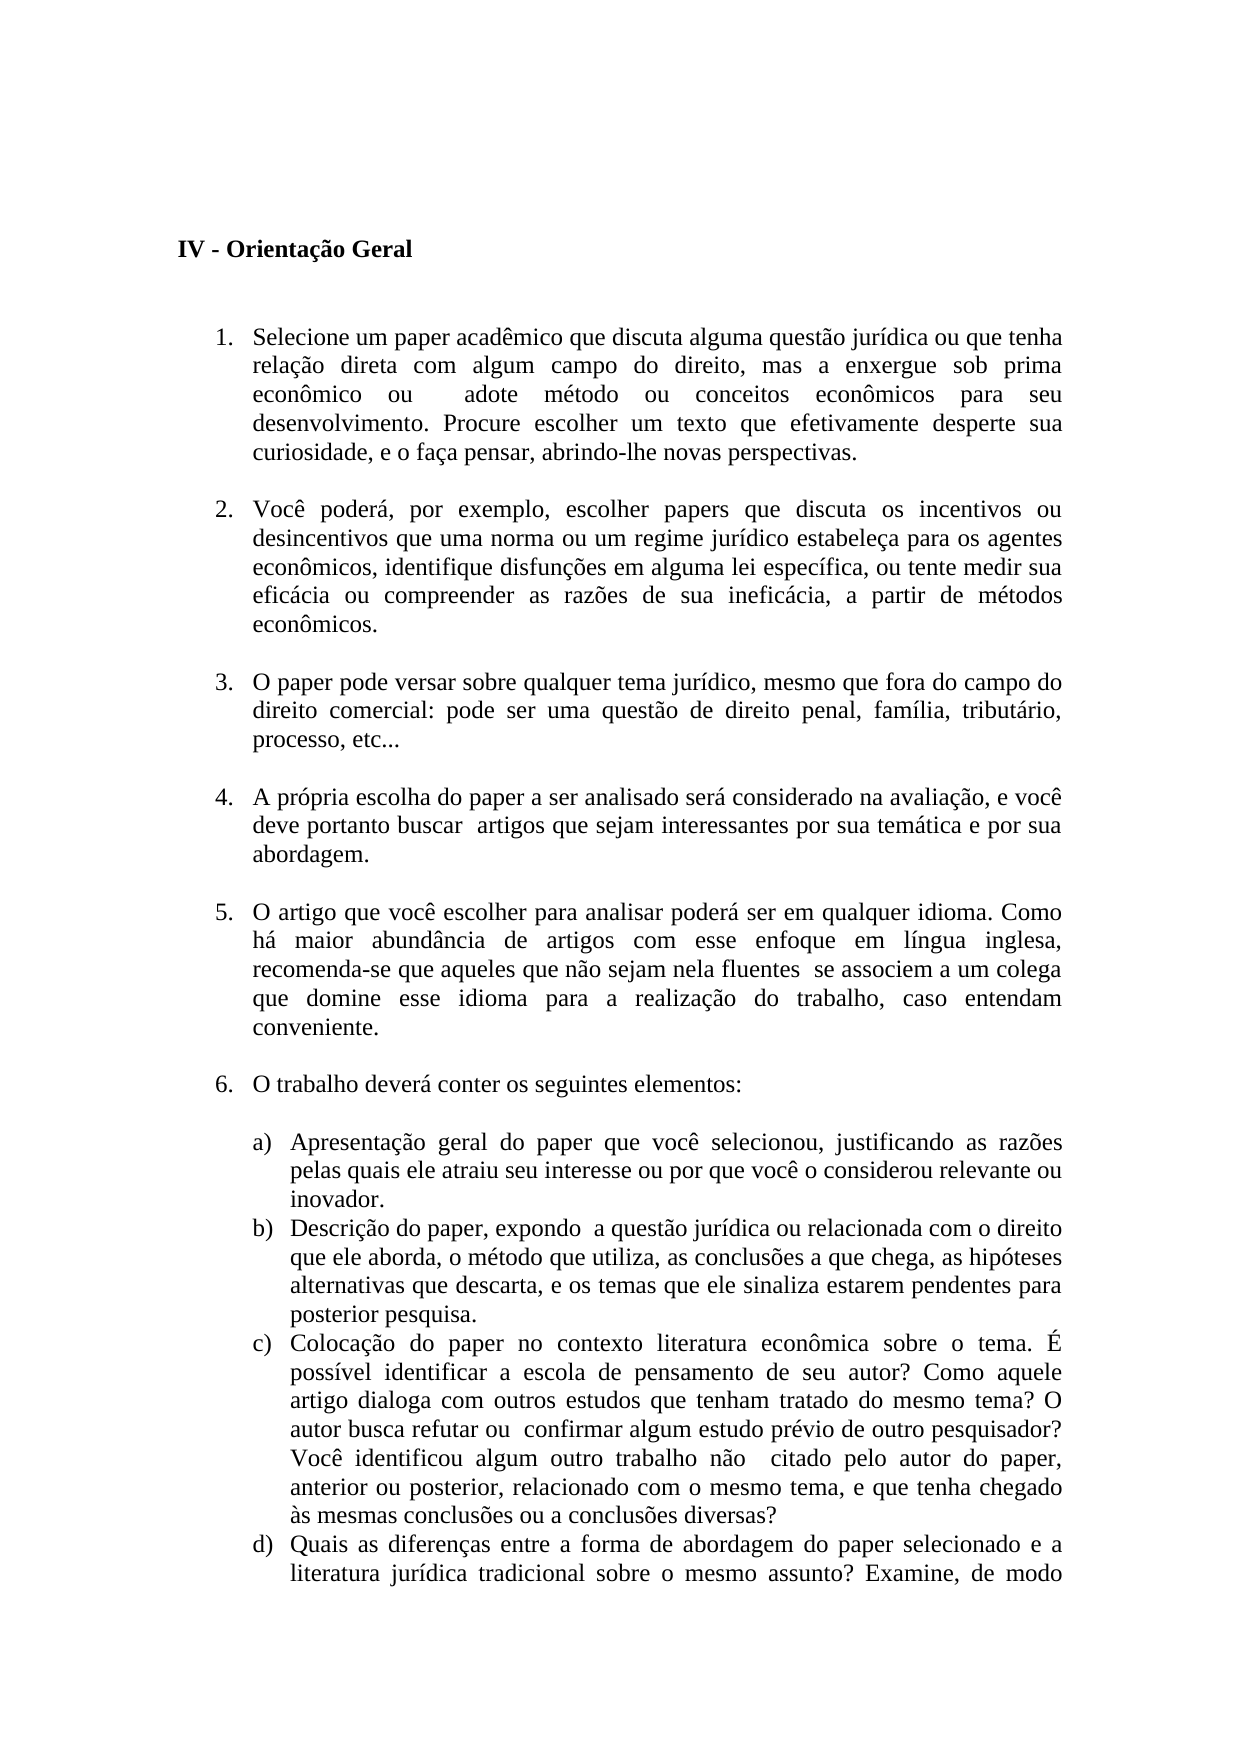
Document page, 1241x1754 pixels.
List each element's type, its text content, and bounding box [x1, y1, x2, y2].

list Selecione um paper acadêmico que discuta alguma questão jurídica ou que tenha relação direta com algum campo do direito, mas a enxergue sob prima econômico ou adote método ou conceitos econômicos para seu desenvolvimento. Procure escolher um texto que efetivamente desperte sua curiosidade, e o faça pensar, abrindo-lhe novas perspectivas. [215, 322, 1063, 466]
text IV - Orientação Geral [177, 234, 1063, 263]
list Apresentação geral do paper que você selecionou, justificando as razões pelas quais ele atraiu seu interesse ou por que você o considerou relevante ou inovador. [252, 1127, 1063, 1213]
list O trabalho deverá conter os seguintes elementos: [215, 1069, 1063, 1098]
list O paper pode versar sobre qualquer tema jurídico, mesmo que fora do campo do direito comercial: pode ser uma questão de direito penal, família, tributário, processo, etc... [215, 667, 1063, 753]
list Você poderá, por exemplo, escolher papers que discuta os incentivos ou desincentivos que uma norma ou um regime jurídico estabeleça para os agentes econômicos, identifique disfunções em alguma lei específica, ou tente medir sua eficácia ou compreender as razões de sua ineficácia, a partir de métodos econômicos. [215, 494, 1063, 638]
list Descrição do paper, expondo a questão jurídica ou relacionada com o direito que ele aborda, o método que utiliza, as conclusões a que chega, as hipóteses alternativas que descarta, e os temas que ele sinaliza estarem pendentes para posterior pesquisa. [252, 1213, 1063, 1328]
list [252, 1529, 1063, 1587]
list O artigo que você escolher para analisar poderá ser em qualquer idioma. Como há maior abundância de artigos com esse enfoque em língua inglesa, recomenda-se que aqueles que não sejam nela fluentes se associem a um colega que domine esse idioma para a realização do trabalho, caso entendam conveniente. [215, 897, 1063, 1041]
list A própria escolha do paper a ser analisado será considerado na avaliação, e você deve portanto buscar artigos que sejam interessantes por sua temática e por sua abordagem. [215, 782, 1063, 868]
list Colocação do paper no contexto literatura econômica sobre o tema. É possível identificar a escola de pensamento de seu autor? Como aquele artigo dialoga com outros estudos que tenham tratado do mesmo tema? O autor busca refutar ou confirmar algum estudo prévio de outro pesquisador?Você identificou algum outro trabalho não citado pelo autor do paper, anterior ou posterior, relacionado com o mesmo tema, e que tenha chegado às mesmas conclusões ou a conclusões diversas? [252, 1328, 1063, 1529]
